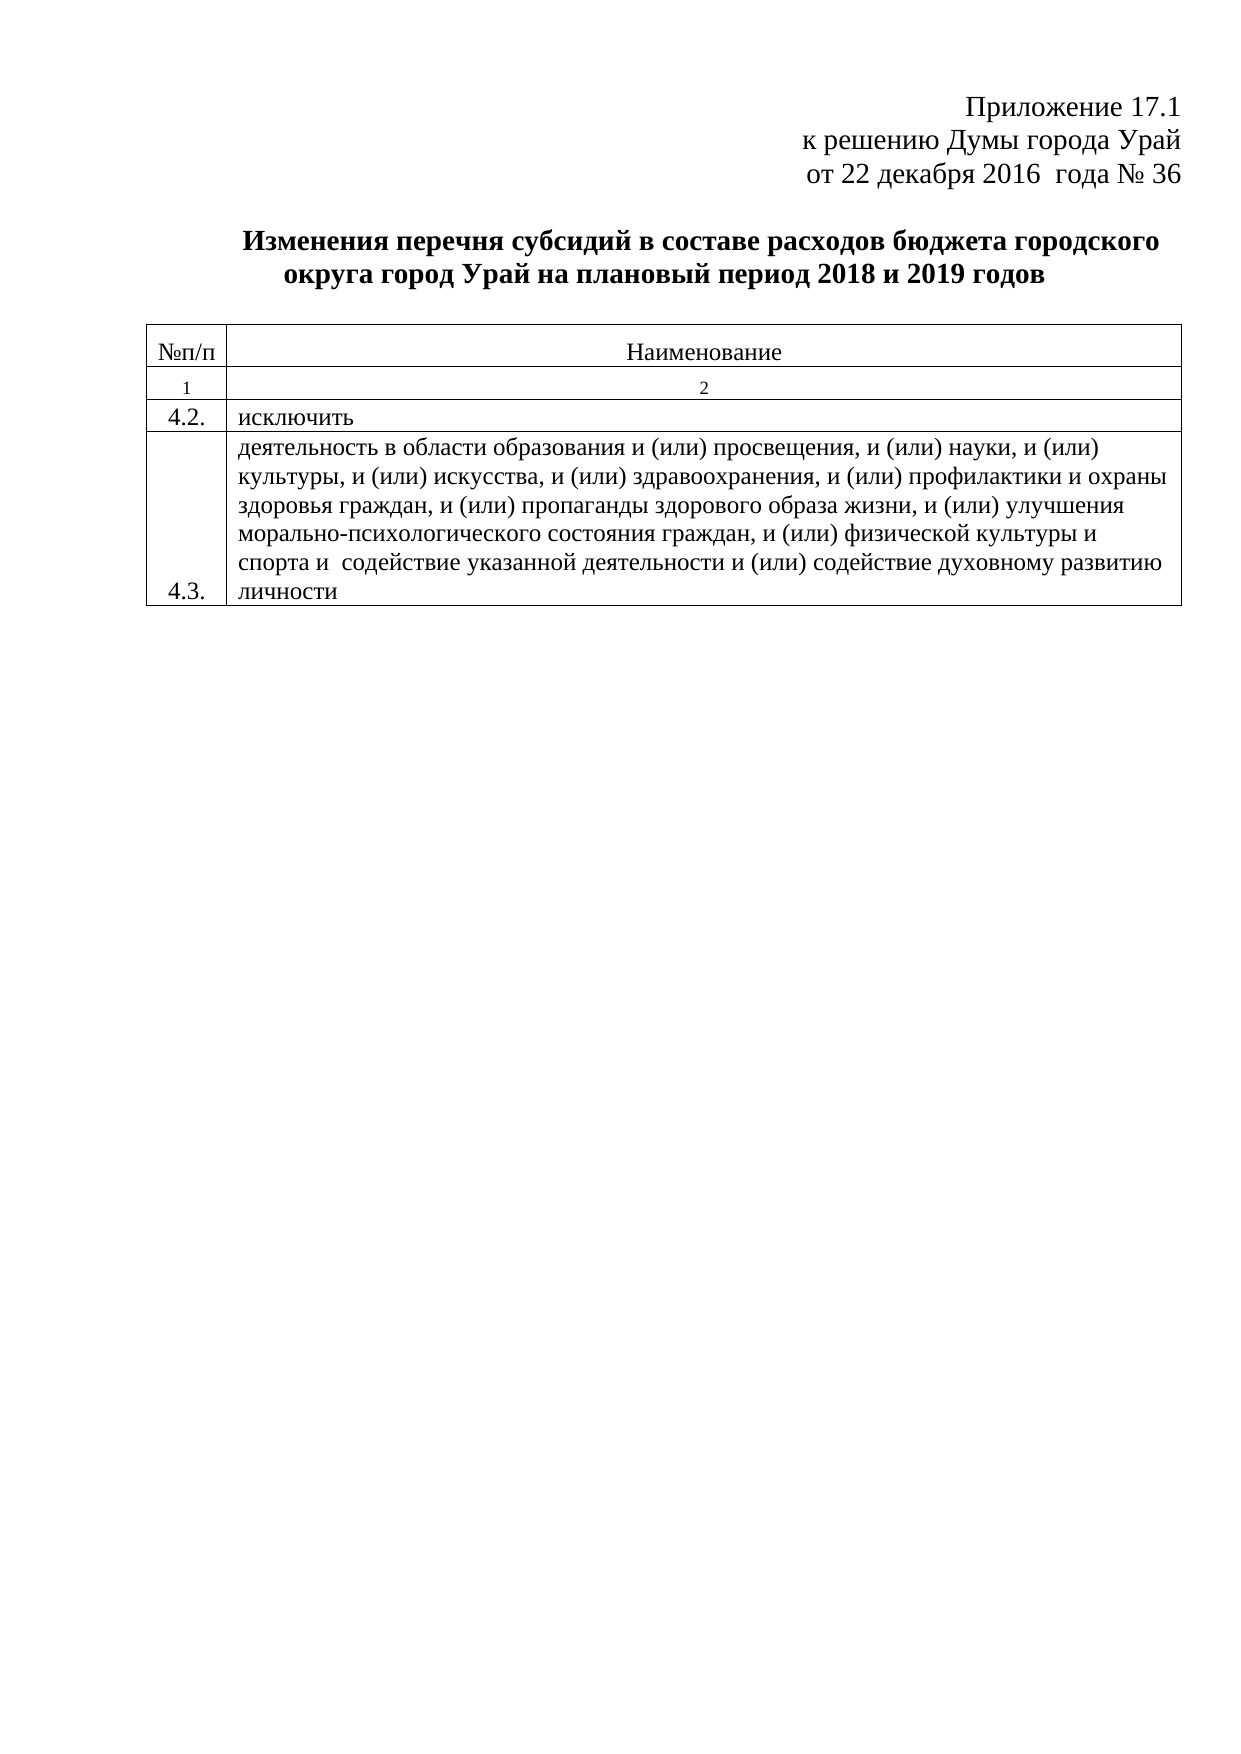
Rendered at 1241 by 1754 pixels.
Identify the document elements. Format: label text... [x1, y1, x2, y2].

table_cell 1 [147, 367, 226, 398]
table_cell 2 [227, 367, 1181, 398]
table_cell 4.3. [147, 432, 226, 605]
text Изменения перечня субсидий в составе расходов бюджета городского округа город Урай на плановый период 2018 и 2019 годов [148, 223, 1181, 290]
text к решению Думы города Урай [148, 122, 1181, 156]
table_header №п/п [147, 325, 226, 366]
table_cell деятельность в области образования и (или) просвещения, и (или) науки, и (или) культуры, и (или) искусства, и (или) здравоохранения, и (или) профилактики и охраны здоровья граждан, и (или) пропаганды здорового образа жизни, и (или) улучшения морально-психологического состояния граждан, и (или) физической культуры и спорта и содействие указанной деятельности и (или) содействие духовному развитию личности [227, 432, 1181, 605]
text Приложение 17.1 [148, 89, 1181, 122]
table_header Наименование [227, 325, 1181, 366]
text от 22 декабря 2016 года № 36 [148, 156, 1181, 189]
table_cell исключить [227, 400, 1181, 431]
table_cell 4.2. [147, 400, 226, 431]
